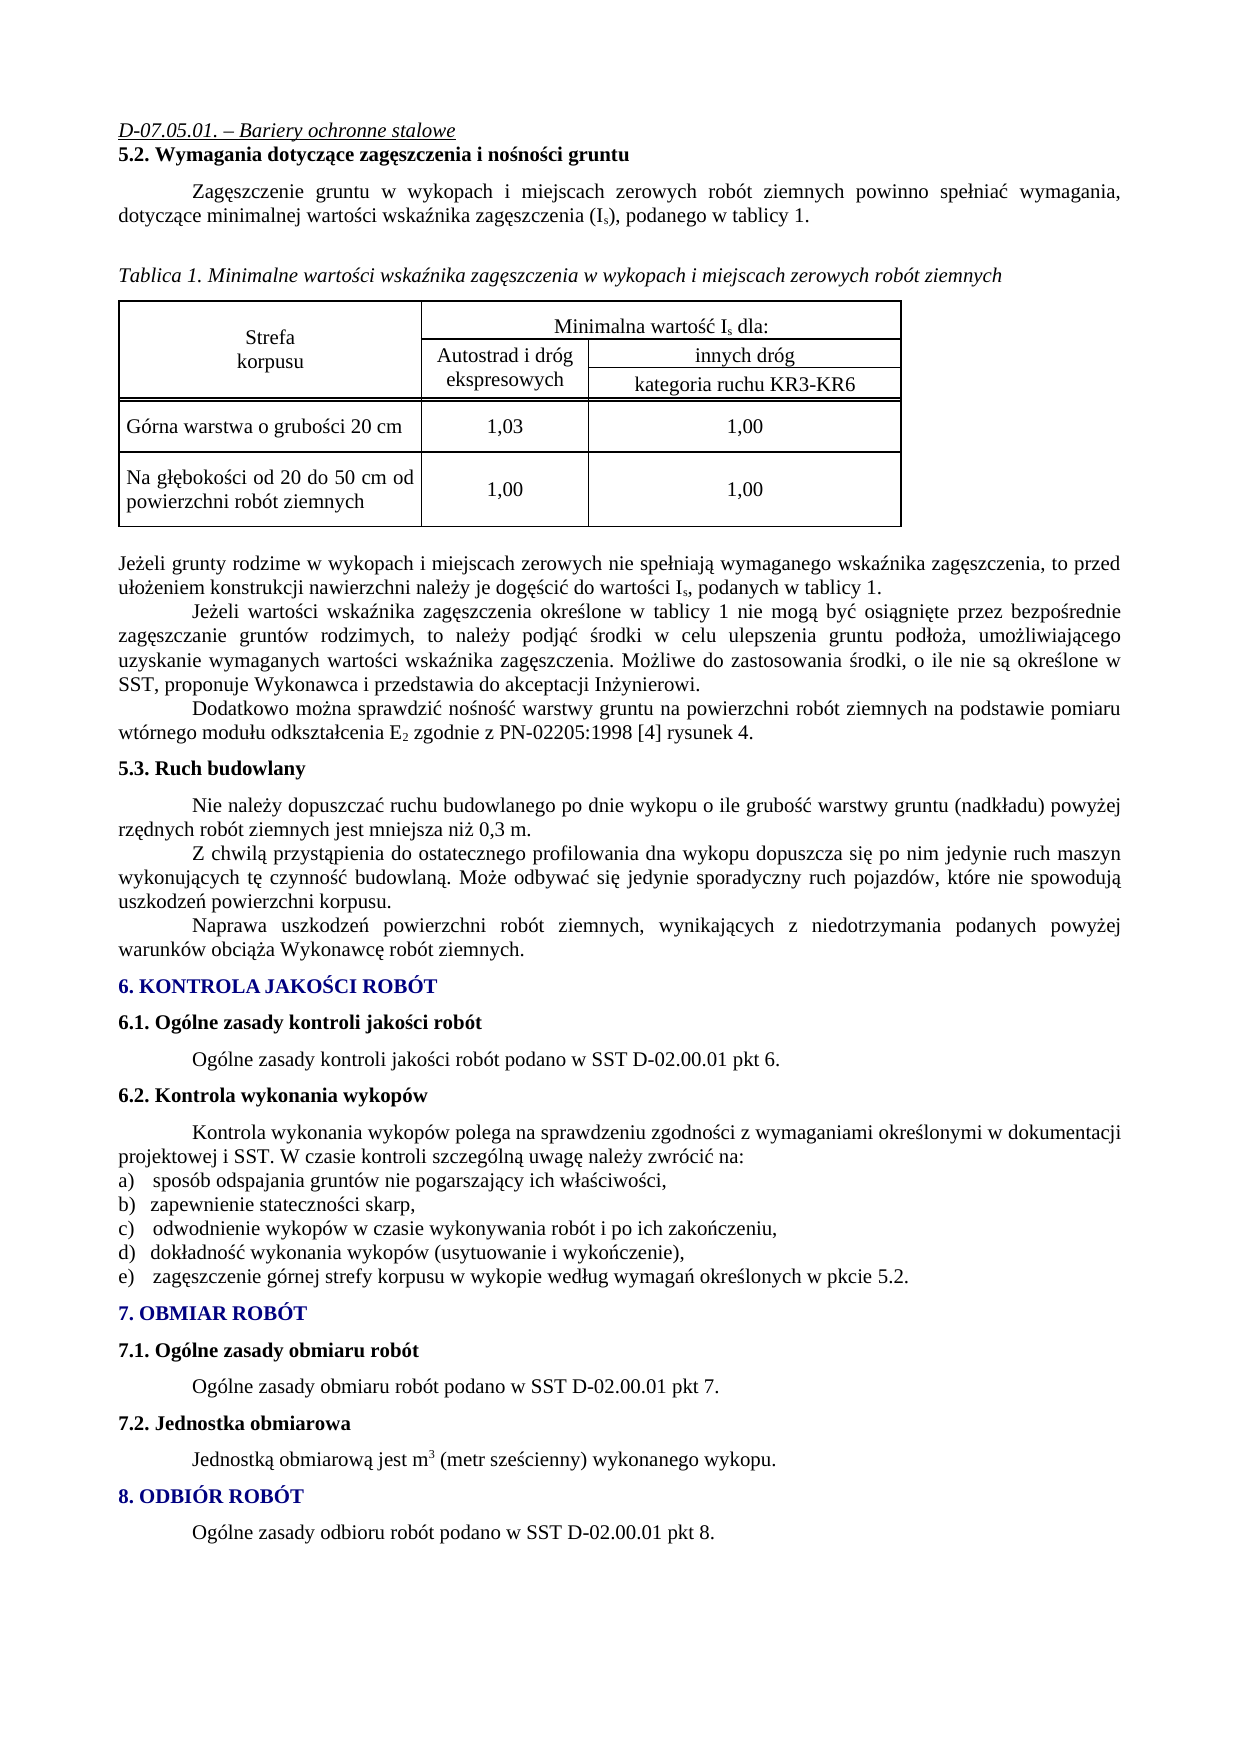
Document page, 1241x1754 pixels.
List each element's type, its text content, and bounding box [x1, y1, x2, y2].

text 5.3. Ruch budowlany [118, 756, 1122, 780]
table_cell 1,03 [422, 402, 588, 451]
table_cell innych dróg [589, 340, 900, 367]
text 5.2. Wymagania dotyczące zagęszczenia i nośności gruntu [118, 142, 1122, 166]
text Nie należy dopuszczać ruchu budowlanego po dnie wykopu o ile grubość warstwy gruntu (nadkładu) powyżej rzędnych robót ziemnych jest mniejsza niż . [118, 793, 1122, 841]
text b) zapewnienie stateczności skarp, [118, 1192, 1122, 1216]
table_cell Na głębokości od 20 do od powierzchni robót ziemnych [120, 453, 421, 526]
text d) dokładność wykonania wykopów (usytuowanie i wykończenie), [118, 1240, 1122, 1264]
text 7. obmiar robót [118, 1301, 1122, 1325]
table_header Strefa korpusu [120, 302, 421, 397]
table_cell 1,00 [422, 453, 588, 526]
text Tablica 1. Minimalne wartości wskaźnika zagęszczenia w wykopach i miejscach zerowych robót ziemnych [118, 263, 1122, 287]
text Dodatkowo można sprawdzić nośność warstwy gruntu na powierzchni robót ziemnych na podstawie pomiaru wtórnego modułu odkształcenia E2 zgodnie z PN-02205:1998 [4] rysunek 4. [118, 696, 1122, 744]
table_cell kategoria ruchu KR3-KR6 [589, 368, 900, 397]
text Jednostką obmiarową jest m3 (metr sześcienny) wykonanego wykopu. [118, 1447, 1122, 1471]
text a) sposób odspajania gruntów nie pogarszający ich właściwości, [118, 1168, 1122, 1192]
table_cell Autostrad i dróg ekspresowych [422, 340, 588, 397]
table_cell 1,00 [589, 402, 900, 451]
text 7.1. Ogólne zasady obmiaru robót [118, 1337, 1122, 1362]
text 7.2. Jednostka obmiarowa [118, 1411, 1122, 1435]
text Jeżeli grunty rodzime w wykopach i miejscach zerowych nie spełniają wymaganego wskaźnika zagęszczenia, to przed ułożeniem konstrukcji nawierzchni należy je dogęścić do wartości Is, podanych w tablicy 1. [118, 551, 1122, 599]
text Ogólne zasady odbioru robót podano w SST D-02.00.01 pkt 8. [118, 1520, 1122, 1544]
text e) zagęszczenie górnej strefy korpusu w wykopie według wymagań określonych w pkcie 5.2. [118, 1264, 1122, 1288]
text 6. kontrola jakości robót [118, 974, 1122, 998]
text Kontrola wykonania wykopów polega na sprawdzeniu zgodności z wymaganiami określonymi w dokumentacji projektowej i SST. W czasie kontroli szczególną uwagę należy zwrócić na: [118, 1120, 1122, 1168]
text Naprawa uszkodzeń powierzchni robót ziemnych, wynikających z niedotrzymania podanych powyżej warunków obciąża Wykonawcę robót ziemnych. [118, 913, 1122, 961]
text Zagęszczenie gruntu w wykopach i miejscach zerowych robót ziemnych powinno spełniać wymagania, dotyczące minimalnej wartości wskaźnika zagęszczenia (Is), podanego w tablicy 1. [118, 179, 1122, 227]
text Z chwilą przystąpienia do ostatecznego profilowania dna wykopu dopuszcza się po nim jedynie ruch maszyn wykonujących tę czynność budowlaną. Może odbywać się jedynie sporadyczny ruch pojazdów, które nie spowodują uszkodzeń powierzchni korpusu. [118, 841, 1122, 913]
table_cell 1,00 [589, 453, 900, 526]
text 6.1. Ogólne zasady kontroli jakości robót [118, 1010, 1122, 1034]
table_cell Górna warstwa o grubości [120, 402, 421, 451]
table_header Minimalna wartość Is dla: [422, 302, 900, 338]
text Ogólne zasady obmiaru robót podano w SST D-02.00.01 pkt 7. [118, 1374, 1122, 1398]
text c) odwodnienie wykopów w czasie wykonywania robót i po ich zakończeniu, [118, 1216, 1122, 1240]
text 8. odbiór robót [118, 1484, 1122, 1508]
text Jeżeli wartości wskaźnika zagęszczenia określone w tablicy 1 nie mogą być osiągnięte przez bezpośrednie zagęszczanie gruntów rodzimych, to należy podjąć środki w celu ulepszenia gruntu podłoża, umożliwiającego uzyskanie wymaganych wartości wskaźnika zagęszczenia. Możliwe do zastosowania środki, o ile nie są określone w SST, proponuje Wykonawca i przedstawia do akceptacji Inżynierowi. [118, 599, 1122, 696]
text 6.2. Kontrola wykonania wykopów [118, 1083, 1122, 1107]
text Ogólne zasady kontroli jakości robót podano w SST D-02.00.01 pkt 6. [118, 1047, 1122, 1071]
